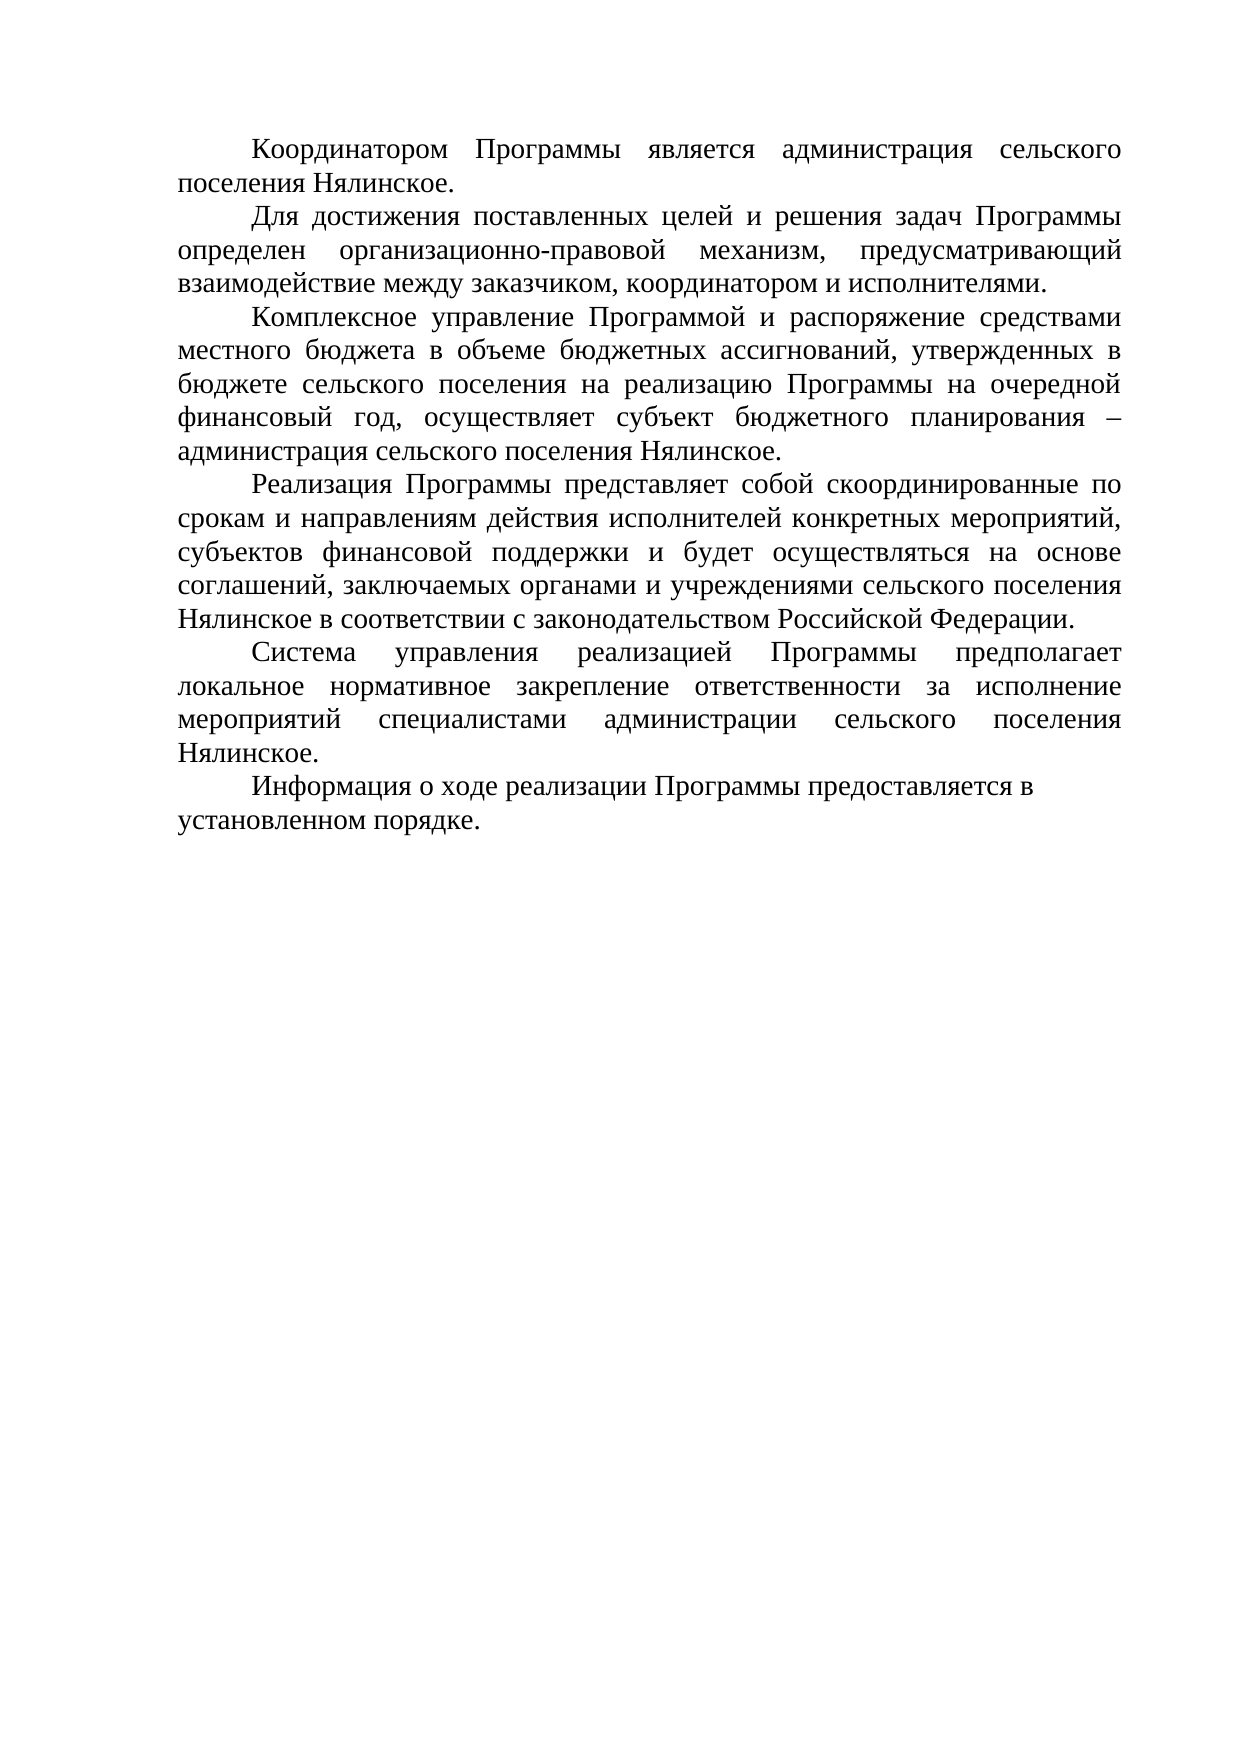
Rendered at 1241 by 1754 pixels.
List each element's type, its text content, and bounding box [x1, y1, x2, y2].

text Информация о ходе реализации Программы предоставляется в установленном порядке. [177, 768, 1122, 836]
text Координатором Программы является администрация сельского поселения Нялинское. [177, 131, 1122, 198]
text Для достижения поставленных целей и решения задач Программы определен организационно-правовой механизм, предусматривающий взаимодействие между заказчиком, координатором и исполнителями. [177, 198, 1122, 299]
text Комплексное управление Программой и распоряжение средствами местного бюджета в объеме бюджетных ассигнований, утвержденных в бюджете сельского поселения на реализацию Программы на очередной финансовый год, осуществляет субъект бюджетного планирования – администрация сельского поселения Нялинское. [177, 299, 1122, 467]
text Система управления реализацией Программы предполагает локальное нормативное закрепление ответственности за исполнение мероприятий специалистами администрации сельского поселения Нялинское. [177, 634, 1122, 768]
text Реализация Программы представляет собой скоординированные по срокам и направлениям действия исполнителей конкретных мероприятий, субъектов финансовой поддержки и будет осуществляться на основе соглашений, заключаемых органами и учреждениями сельского поселения Нялинское в соответствии с законодательством Российской Федерации. [177, 467, 1122, 634]
